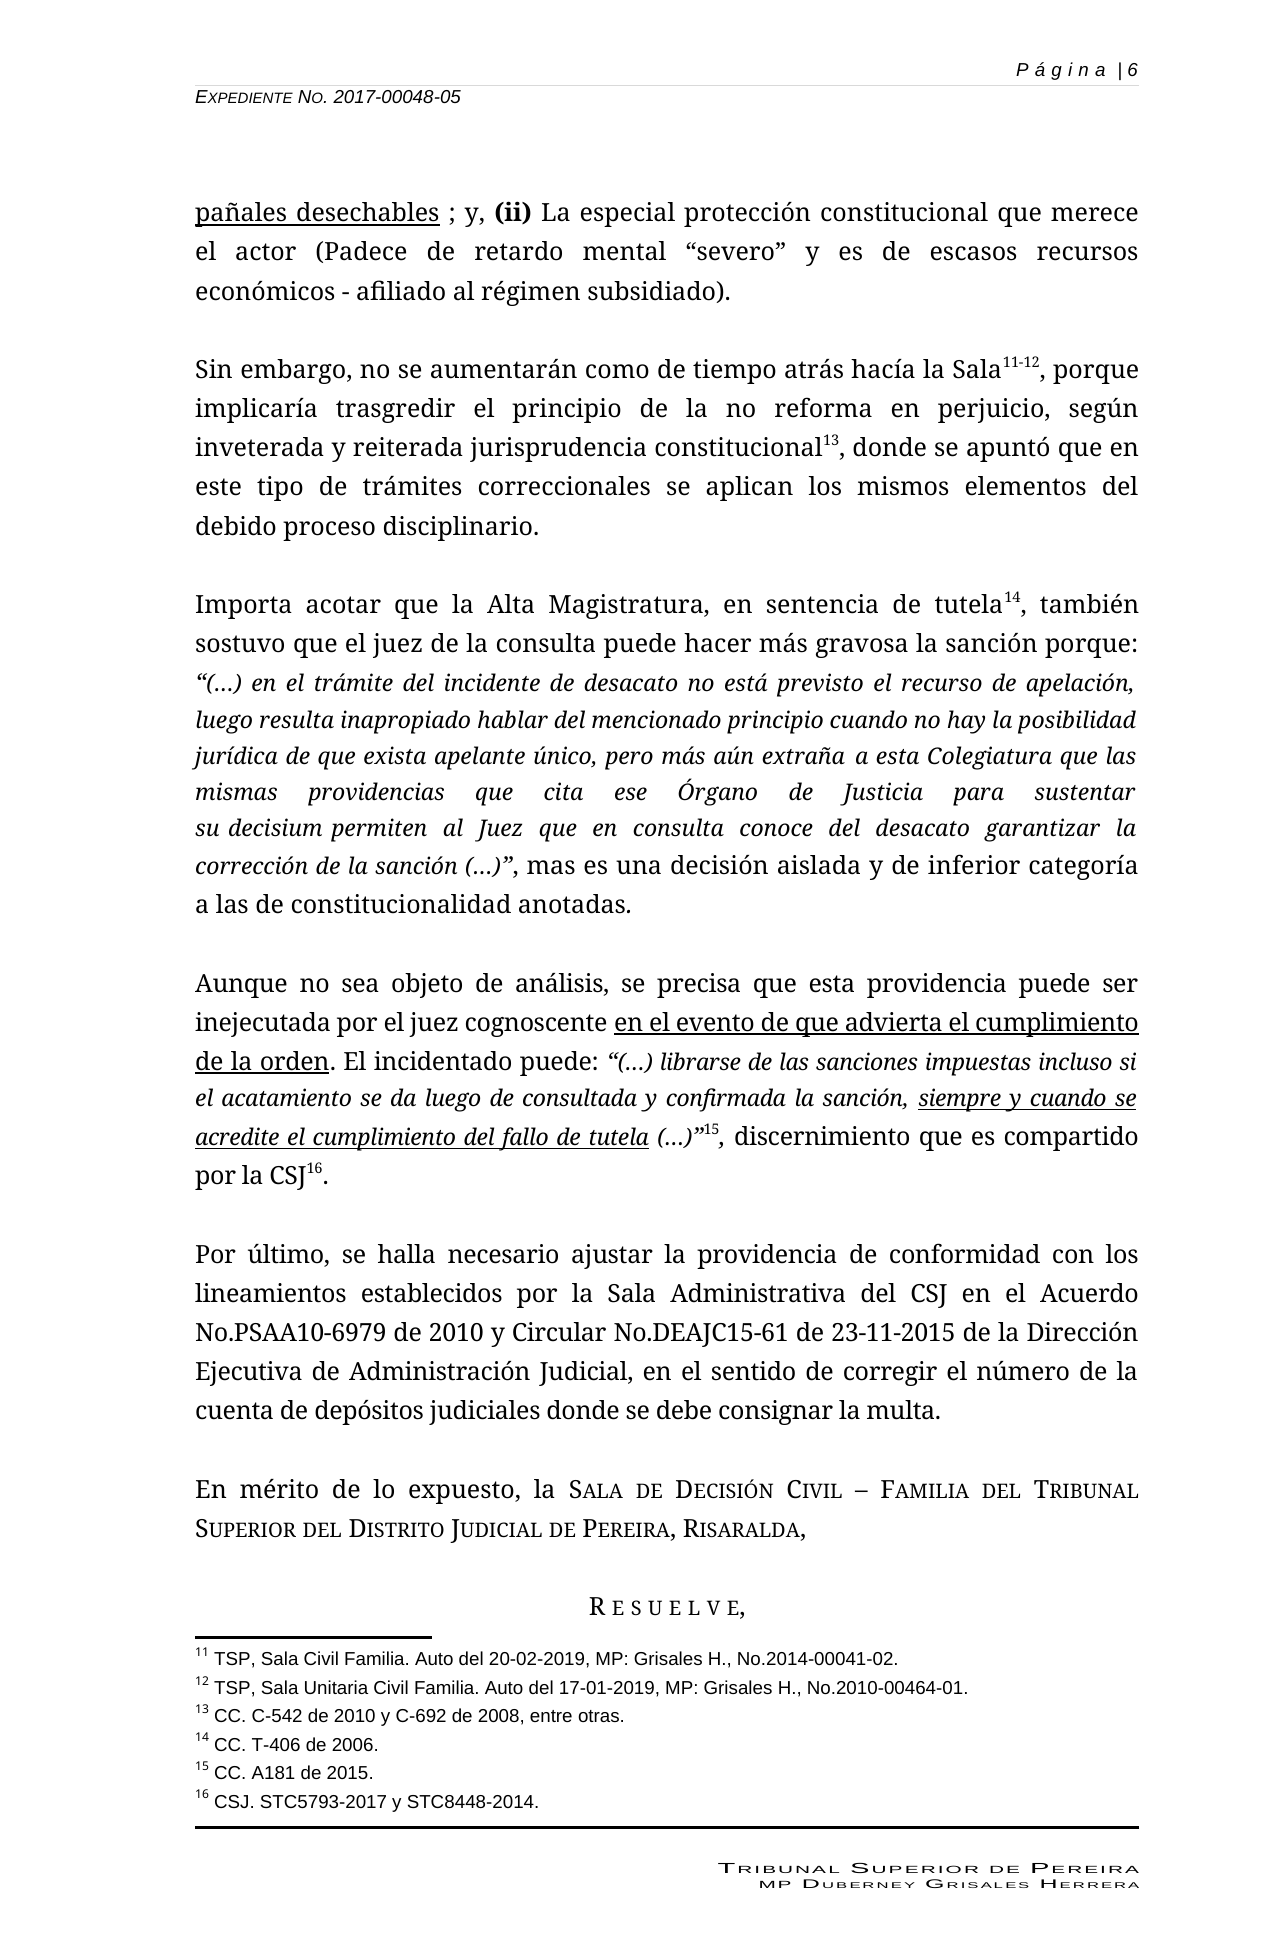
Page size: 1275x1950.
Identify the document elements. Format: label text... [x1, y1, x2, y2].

text Importa acotar que la Alta Magistratura, en sentencia de tutela, también sostuvo que el juez de la consulta puede hacer más gravosa la sanción porque: “(…) en el trámite del incidente de desacato no está previsto el recurso de apelación, luego resulta inapropiado hablar del mencionado principio cuando no hay la posibilidad jurídica de que exista apelante único, pero más aún extraña a esta Colegiatura que las mismas providencias que cita ese Órgano de Justicia para sustentar su decisium permiten al Juez que en consulta conoce del desacato garantizar la corrección de la sanción (…)”, mas es una decisión aislada y de inferior categoría a las de constitucionalidad anotadas. [195, 587, 1139, 921]
text R e s u e l v e, [195, 1589, 1139, 1623]
text Aunque no sea objeto de análisis, se precisa que esta providencia puede ser inejecutada por el juez cognoscente en el evento de que advierta el cumplimiento de la orden. El incidentado puede: “(…) librarse de las sanciones impuestas incluso si el acatamiento se da luego de consultada y confirmada la sanción, siempre y cuando se acredite el cumplimiento del fallo de tutela (…)”, discernimiento que es compartido por la CSJ. [195, 965, 1139, 1192]
text Por último, se halla necesario ajustar la providencia de conformidad con los lineamientos establecidos por la Sala Administrativa del CSJ en el Acuerdo No.PSAA10-6979 de 2010 y Circular No.DEAJC15-61 de 23-11-2015 de la Dirección Ejecutiva de Administración Judicial, en el sentido de corregir el número de la cuenta de depósitos judiciales donde se debe consignar la multa. [195, 1236, 1139, 1427]
text En mérito de lo expuesto, la Sala de Decisión Civil – Familia del Tribunal Superior del Distrito Judicial de Pereira, Risaralda, [195, 1471, 1139, 1544]
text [195, 195, 1139, 307]
text Sin embargo, no se aumentarán como de tiempo atrás hacía la Sala-, porque implicaría trasgredir el principio de la no reforma en perjuicio, según inveterada y reiterada jurisprudencia constitucional, donde se apuntó que en este tipo de trámites correccionales se aplican los mismos elementos del debido proceso disciplinario. [195, 352, 1139, 542]
